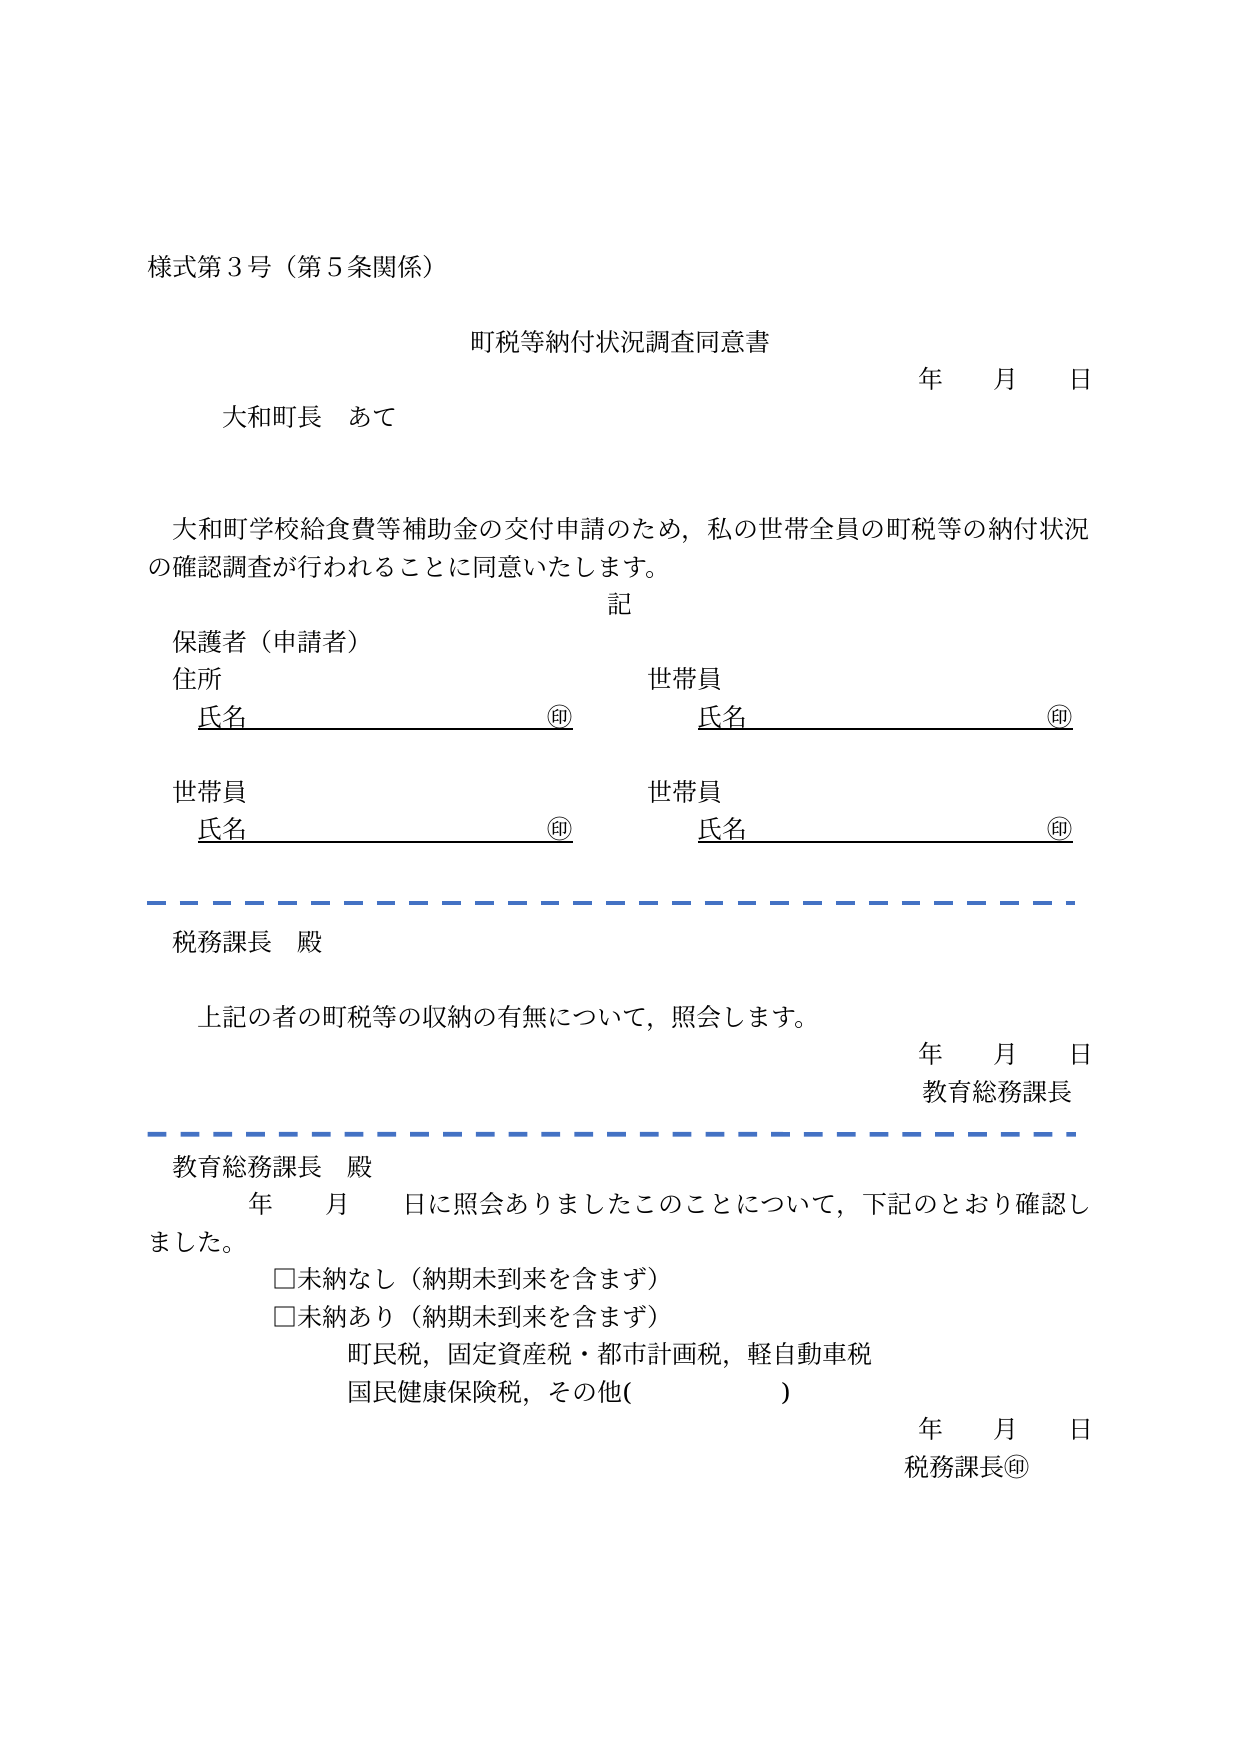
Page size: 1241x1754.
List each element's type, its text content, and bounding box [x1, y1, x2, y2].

text 年 月 日 [148, 1034, 1093, 1072]
text 様式第３号（第５条関係） [148, 247, 1093, 284]
text 税務課長 殿 [148, 922, 1093, 959]
text 住所 世帯員 [148, 659, 1093, 697]
text □未納あり（納期未到来を含まず） [148, 1297, 1093, 1334]
text □未納なし（納期未到来を含まず） [148, 1259, 1093, 1297]
text 上記の者の町税等の収納の有無について，照会します。 [148, 997, 1093, 1034]
text 年 月 日 [148, 1409, 1093, 1447]
text 世帯員 世帯員 [148, 772, 1093, 809]
text 年 月 日 [148, 359, 1093, 397]
text 国民健康保険税，その他( ) [148, 1372, 1093, 1409]
text 年 月 日に照会ありましたこのことについて，下記のとおり確認しました。 [148, 1184, 1093, 1259]
text 町民税，固定資産税・都市計画税，軽自動車税 [148, 1334, 1093, 1372]
text 税務課長㊞ [148, 1447, 1093, 1484]
text 町税等納付状況調査同意書 [148, 322, 1093, 359]
text 保護者（申請者） [148, 622, 1093, 659]
text 氏名 ㊞ 氏名 ㊞ [148, 697, 1093, 734]
text 大和町長 あて [148, 397, 1093, 434]
text 氏名 ㊞ 氏名 ㊞ [148, 809, 1093, 847]
text 教育総務課長 [148, 1072, 1093, 1109]
text 記 [148, 584, 1093, 622]
text 教育総務課長 殿 [148, 1147, 1093, 1184]
text 大和町学校給食費等補助金の交付申請のため，私の世帯全員の町税等の納付状況の確認調査が行われることに同意いたします。 [148, 509, 1093, 584]
